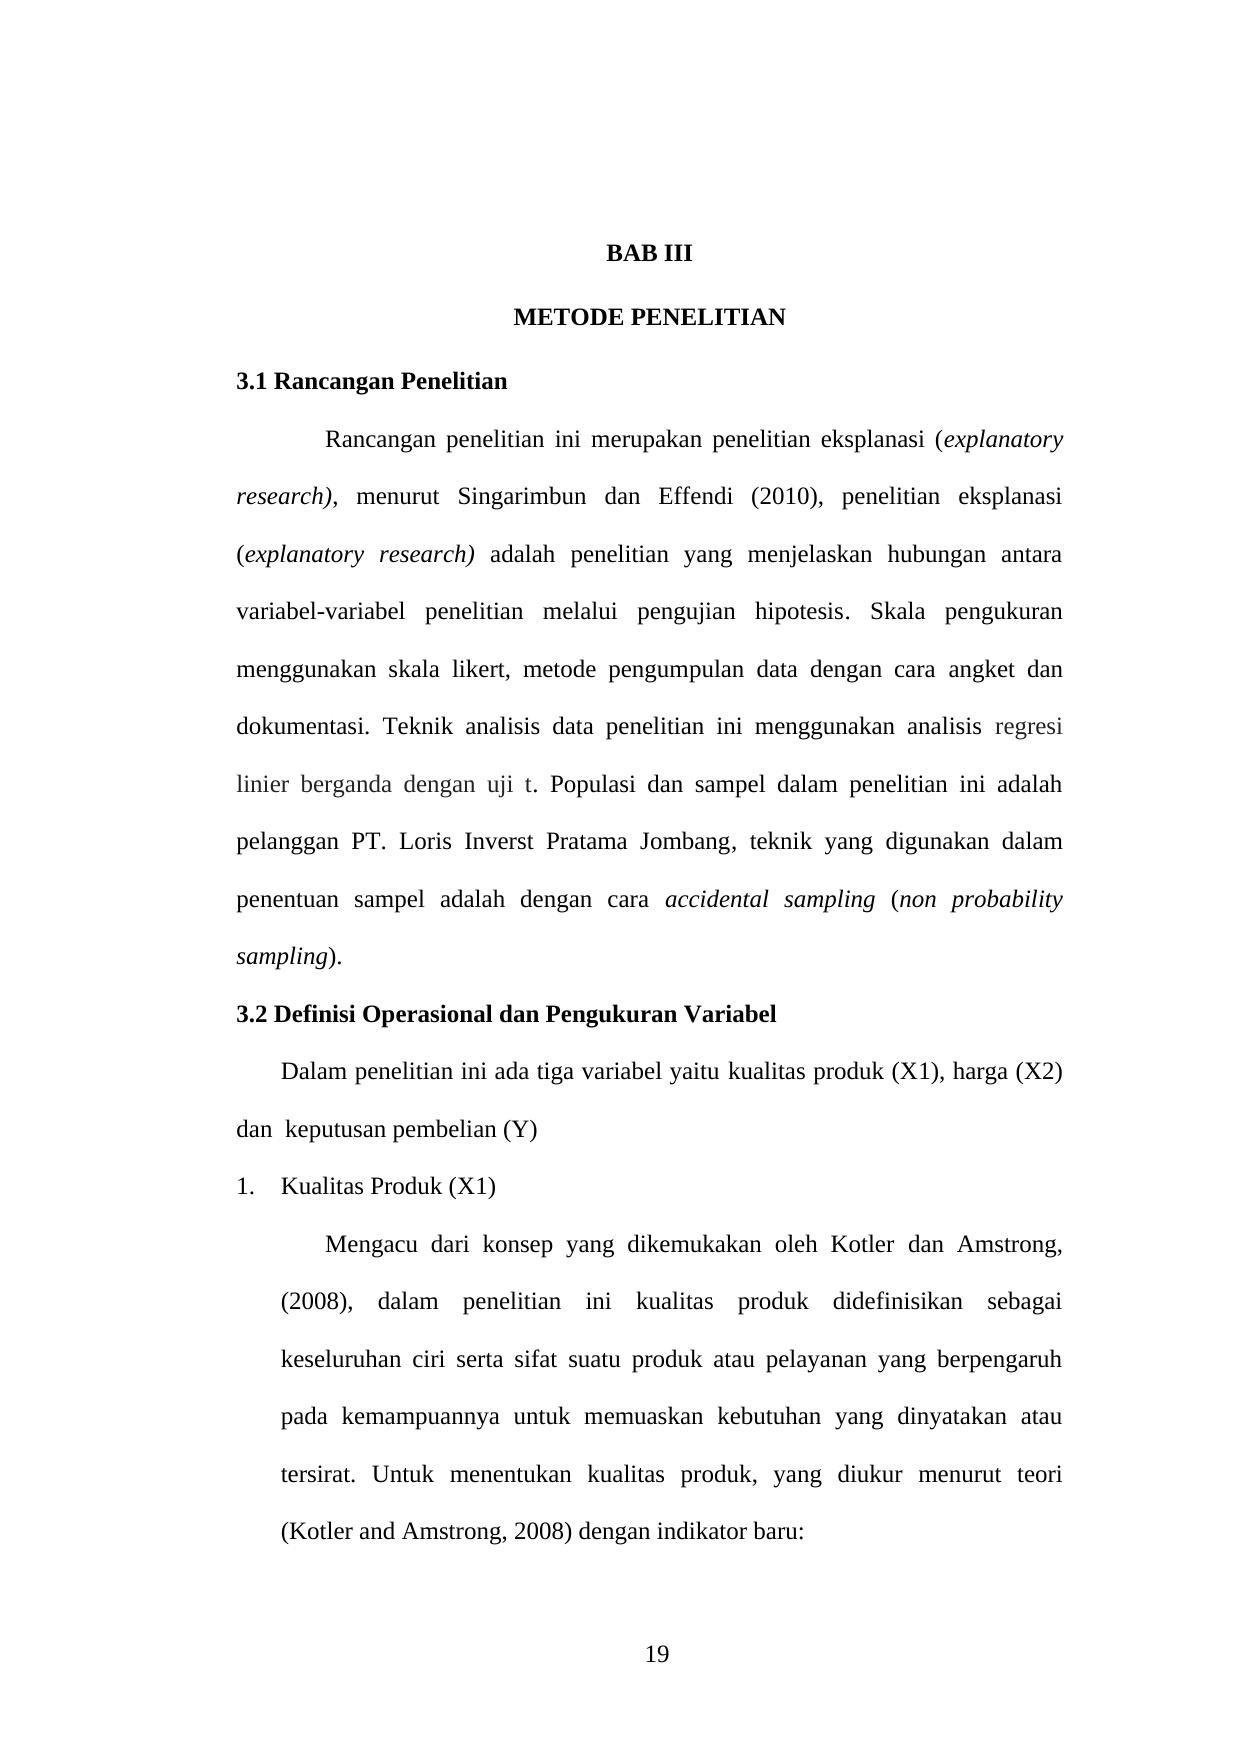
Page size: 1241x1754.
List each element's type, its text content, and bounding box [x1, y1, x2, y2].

list Rancangan penelitian ini merupakan penelitian eksplanasi (explanatory research), menurut Singarimbun dan Effendi (2010), penelitian eksplanasi (explanatory research) adalah penelitian yang menjelaskan hubungan antara variabel-variabel penelitian melalui pengujian hipotesis. Skala pengukuran menggunakan skala likert, metode pengumpulan data dengan cara angket dan dokumentasi. Teknik analisis data penelitian ini menggunakan analisis regresi linier berganda dengan uji t. Populasi dan sampel dalam penelitian ini adalah pelanggan PT. Loris Inverst Pratama Jombang, teknik yang digunakan dalam penentuan sampel adalah dengan cara accidental sampling (non probability sampling). [236, 424, 1063, 970]
text METODE PENELITIAN [236, 302, 1063, 331]
list Mengacu dari konsep yang dikemukakan oleh Kotler dan Amstrong, (2008), dalam penelitian ini kualitas produk didefinisikan sebagai keseluruhan ciri serta sifat suatu produk atau pelayanan yang berpengaruh pada kemampuannya untuk memuaskan kebutuhan yang dinyatakan atau tersirat. Untuk menentukan kualitas produk, yang diukur menurut teori (Kotler and Amstrong, 2008) dengan indikator baru: [281, 1229, 1063, 1545]
list Kualitas Produk (X1) [236, 1171, 1063, 1200]
text BAB III [236, 238, 1063, 267]
list Dalam penelitian ini ada tiga variabel yaitu kualitas produk (X1), harga (X2) dan keputusan pembelian (Y) [236, 1056, 1063, 1142]
list Rancangan Penelitian [236, 366, 1063, 395]
list Definisi Operasional dan Pengukuran Variabel [236, 999, 1063, 1027]
